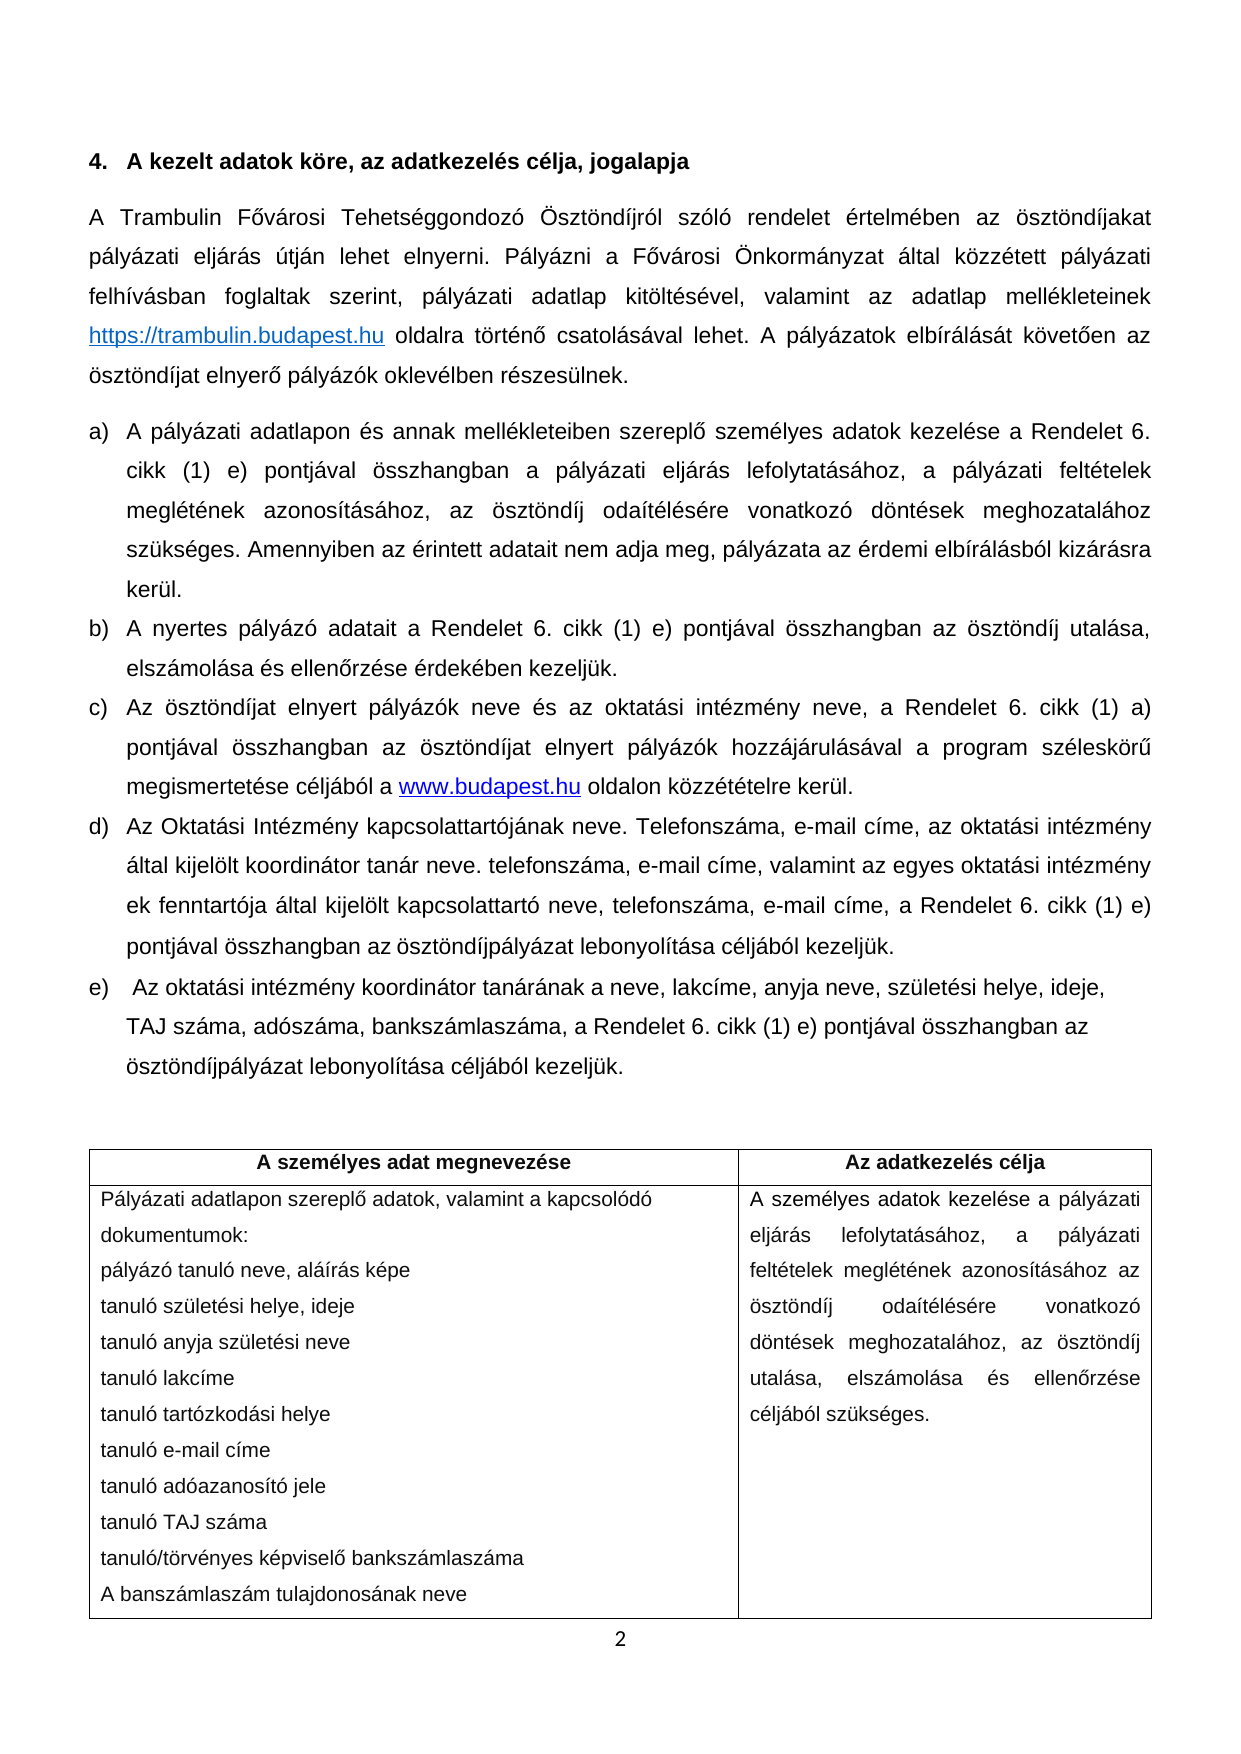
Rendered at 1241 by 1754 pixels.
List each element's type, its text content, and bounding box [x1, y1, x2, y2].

table_header A személyes adat megnevezése [90, 1150, 738, 1185]
list A nyertes pályázó adatait a Rendelet 6. cikk (1) e) pontjával összhangban az ösztöndíj utalása, elszámolása és ellenőrzése érdekében kezeljük. [89, 615, 1152, 681]
list Az oktatási intézmény koordinátor tanárának a neve, lakcíme, anyja neve, születési helye, ideje, TAJ száma, adószáma, bankszámlaszáma, a Rendelet 6. cikk (1) e) pontjával összhangban az ösztöndíjpályázat lebonyolítása céljából kezeljük. [89, 974, 1152, 1079]
table_header Az adatkezelés célja [739, 1150, 1151, 1185]
list Az Oktatási Intézmény kapcsolattartójának neve. Telefonszáma, e-mail címe, az oktatási intézmény által kijelölt koordinátor tanár neve. telefonszáma, e-mail címe, valamint az egyes oktatási intézmény ek fenntartója által kijelölt kapcsolattartó neve, telefonszáma, e-mail címe, a Rendelet 6. cikk (1) e) pontjával összhangban az ösztöndíjpályázat lebonyolítása céljából kezeljük. [89, 813, 1152, 960]
text A Trambulin Fővárosi Tehetséggondozó Ösztöndíjról szóló rendelet értelmében az ösztöndíjakat pályázati eljárás útján lehet elnyerni. Pályázni a Fővárosi Önkormányzat által közzétett pályázati felhívásban foglaltak szerint, pályázati adatlap kitöltésével, valamint az adatlap mellékleteinek https://trambulin.budapest.hu oldalra történő csatolásával lehet. A pályázatok elbírálását követően az ösztöndíjat elnyerő pályázók oklevélben részesülnek. [89, 204, 1152, 388]
list A kezelt adatok köre, az adatkezelés célja, jogalapja [89, 148, 1152, 174]
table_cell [90, 1186, 738, 1618]
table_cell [739, 1186, 1151, 1618]
list Az ösztöndíjat elnyert pályázók neve és az oktatási intézmény neve, a Rendelet 6. cikk (1) a) pontjával összhangban az ösztöndíjat elnyert pályázók hozzájárulásával a program széleskörű megismertetése céljából a www.budapest.hu oldalon közzétételre kerül. [89, 694, 1152, 799]
list A pályázati adatlapon és annak mellékleteiben szereplő személyes adatok kezelése a Rendelet 6. cikk (1) e) pontjával összhangban a pályázati eljárás lefolytatásához, a pályázati feltételek meglétének azonosításához, az ösztöndíj odaítélésére vonatkozó döntések meghozatalához szükséges. Amennyiben az érintett adatait nem adja meg, pályázata az érdemi elbírálásból kizárásra kerül. [89, 418, 1152, 602]
